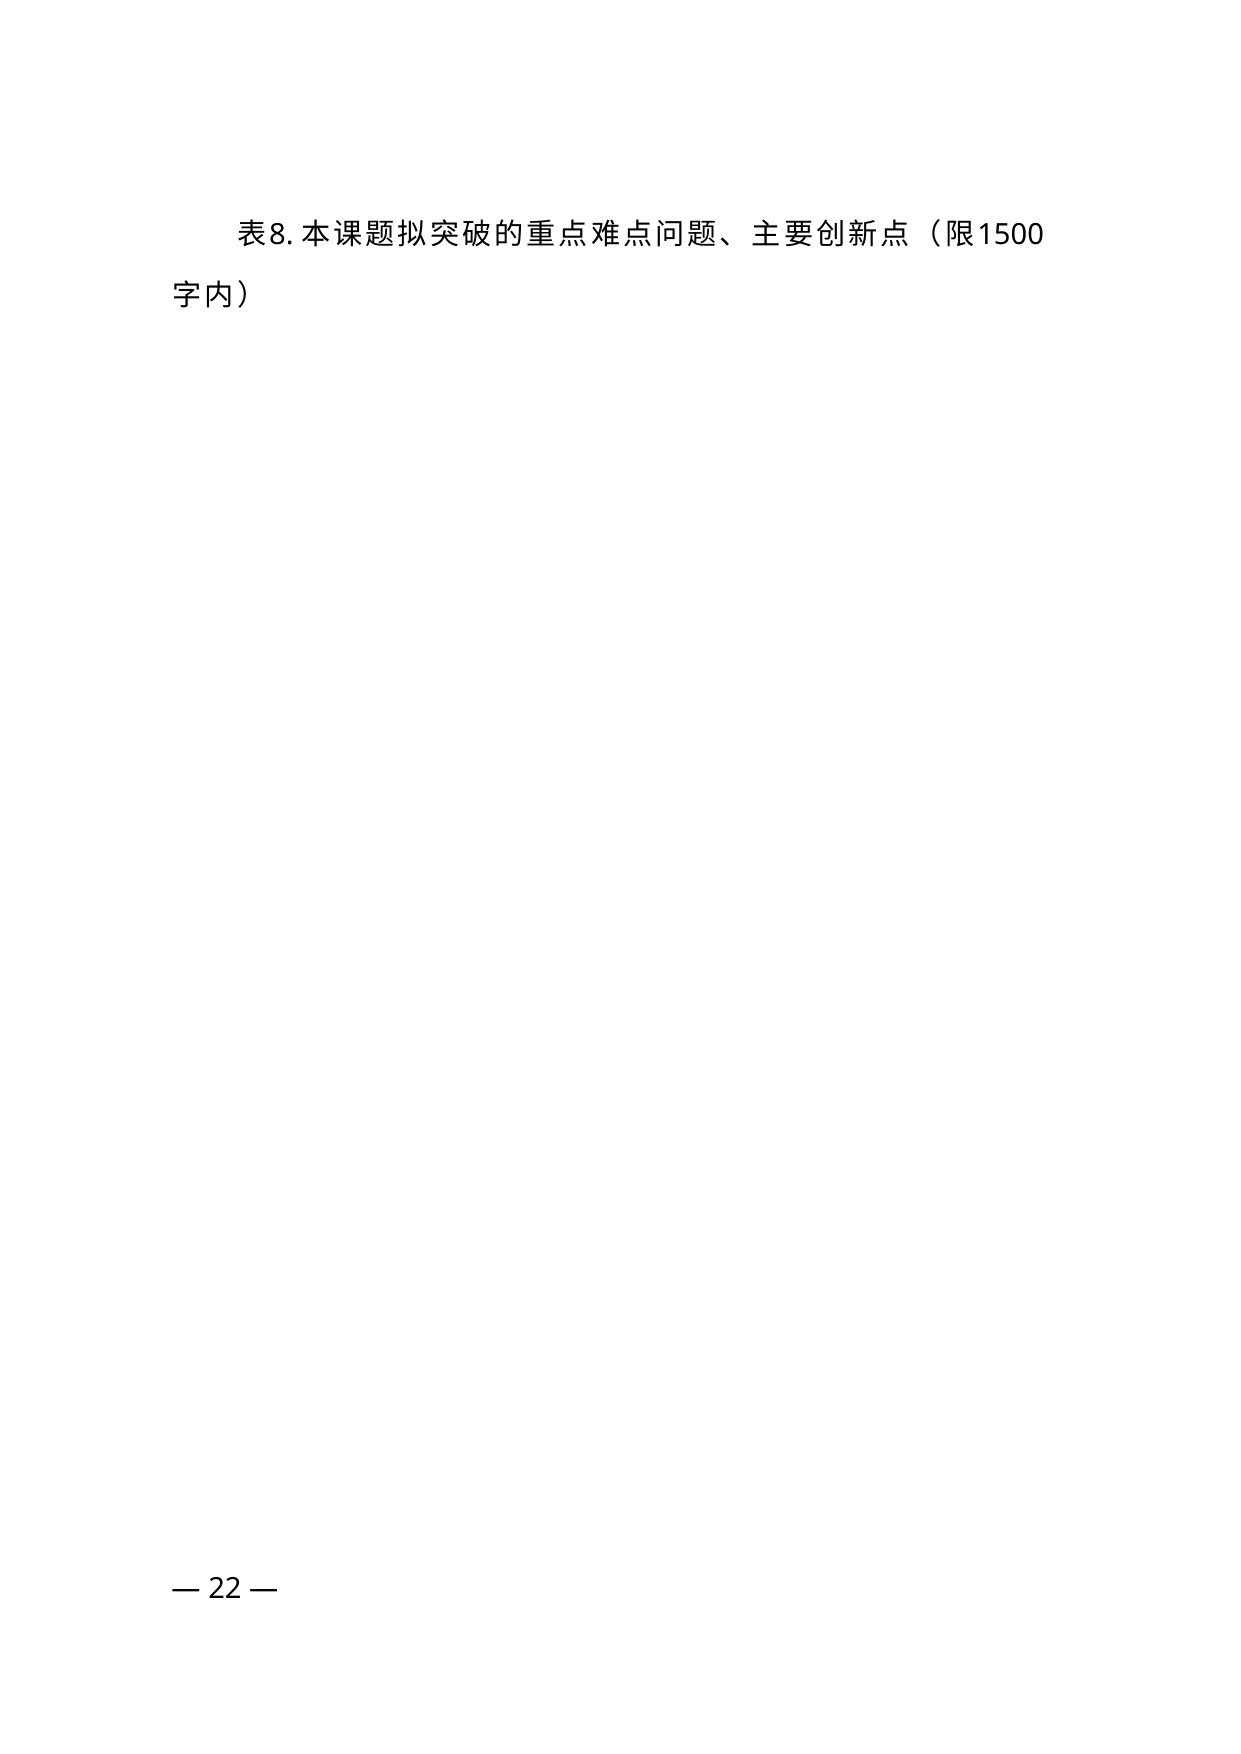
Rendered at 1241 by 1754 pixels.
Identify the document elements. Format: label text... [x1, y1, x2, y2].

text 表8.本课题拟突破的重点难点问题、主要创新点（限1500字内） [172, 201, 1074, 324]
